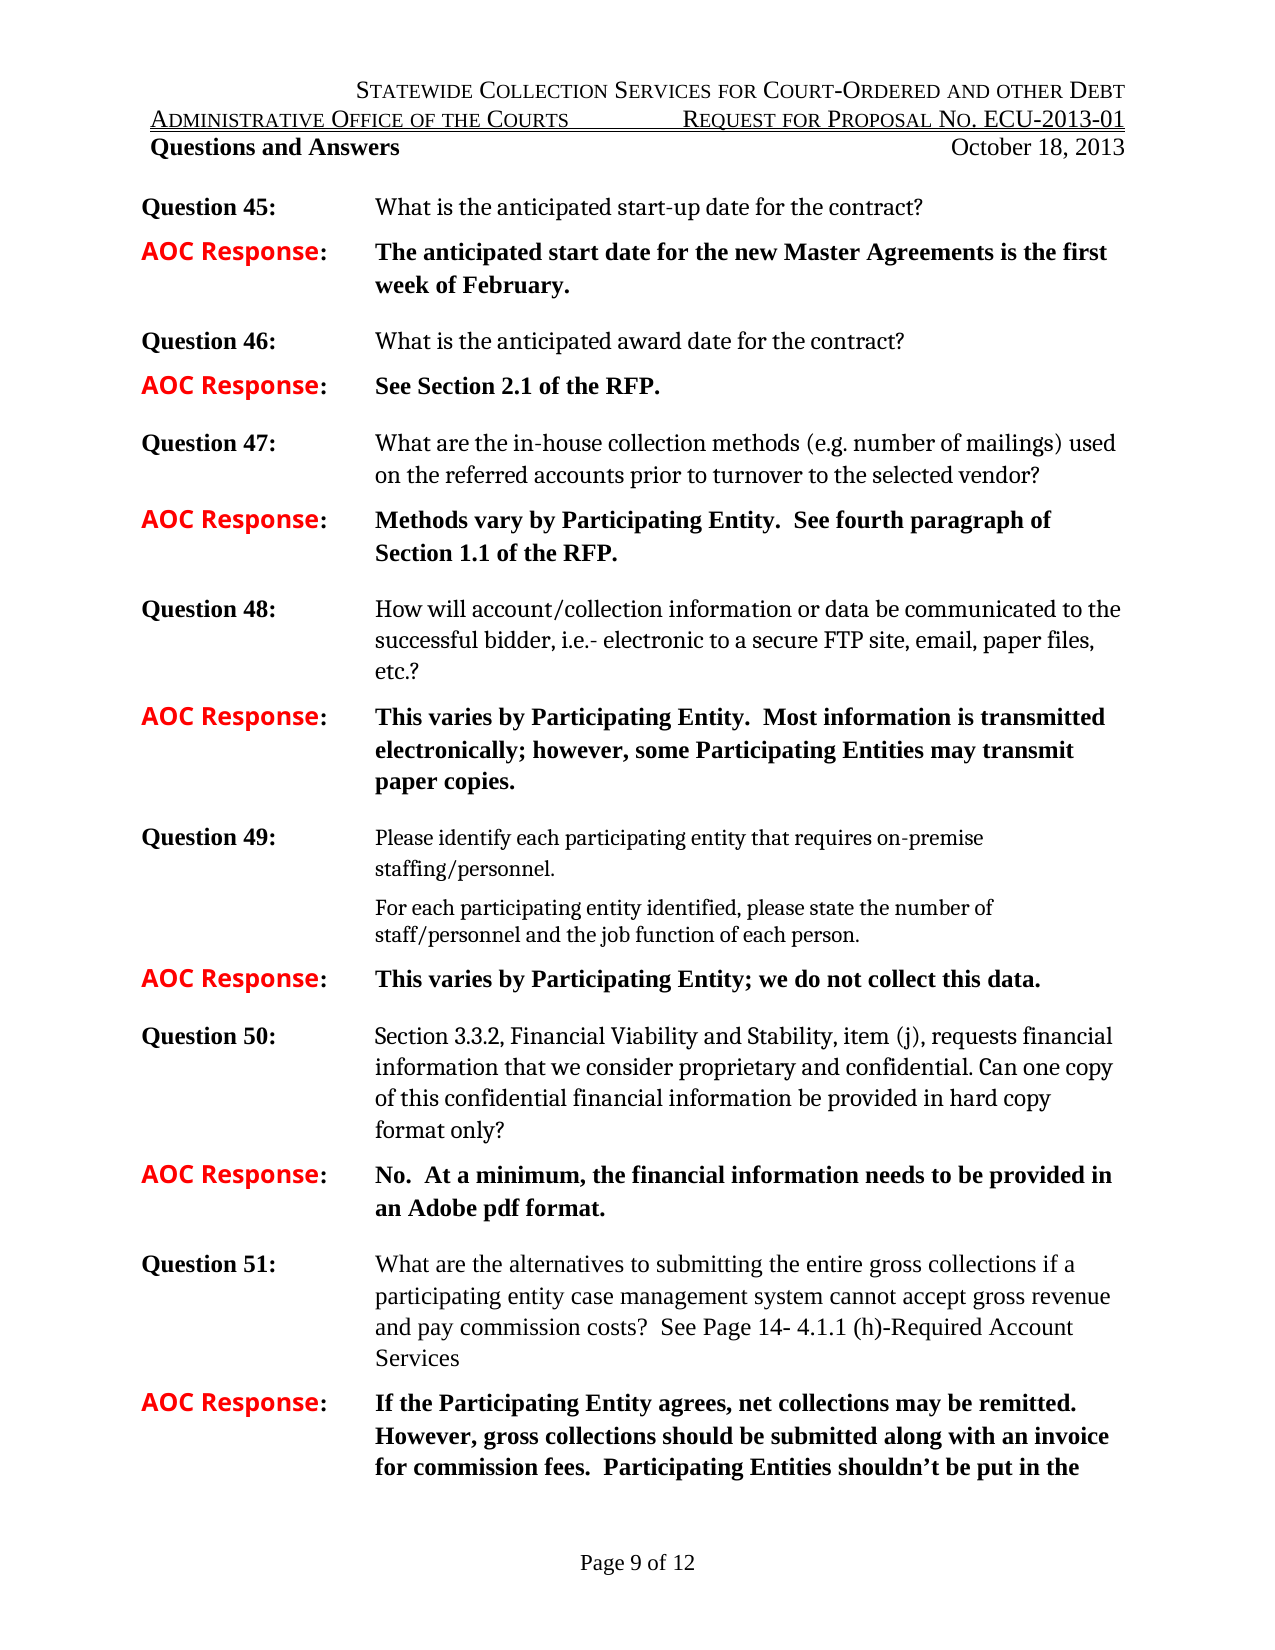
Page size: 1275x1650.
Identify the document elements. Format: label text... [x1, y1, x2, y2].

text AOC Response: No. At a minimum, the financial information needs to be provided in an Adobe pdf format. [141, 1157, 1125, 1222]
text Question 47: What are the in-house collection methods (e.g. number of mailings) used on the referred accounts prior to turnover to the selected vendor? [141, 427, 1125, 489]
text AOC Response: Methods vary by Participating Entity. See fourth paragraph of Section 1.1 of the RFP. [141, 502, 1125, 567]
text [141, 1384, 1125, 1481]
text Question 50: Section 3.3.2, Financial Viability and Stability, item (j), requests financial information that we consider proprietary and confidential. Can one copy of this confidential financial information be provided in hard copy format only? [141, 1019, 1125, 1144]
text Question 46: What is the anticipated award date for the contract? [141, 324, 1125, 355]
text AOC Response: See Section 2.1 of the RFP. [141, 368, 1125, 402]
text AOC Response: This varies by Participating Entity. Most information is transmitted electronically; however, some Participating Entities may transmit paper copies. [141, 698, 1125, 795]
text Question 45: What is the anticipated start-up date for the contract? [141, 190, 1125, 221]
text Question 49: Please identify each participating entity that requires on-premise staffing/personnel. [141, 820, 1125, 882]
list For each participating entity identified, please state the number of staff/personnel and the job function of each person. [375, 895, 1125, 948]
text AOC Response: The anticipated start date for the new Master Agreements is the first week of February. [141, 234, 1125, 299]
text AOC Response: This varies by Participating Entity; we do not collect this data. [141, 960, 1125, 994]
text Question 51: What are the alternatives to submitting the entire gross collections if a participating entity case management system cannot accept gross revenue and pay commission costs? See Page 14- 4.1.1 (h)-Required Account Services [141, 1247, 1125, 1372]
text Question 48: How will account/collection information or data be communicated to the successful bidder, i.e.- electronic to a secure FTP site, email, paper files, etc.? [141, 592, 1125, 686]
